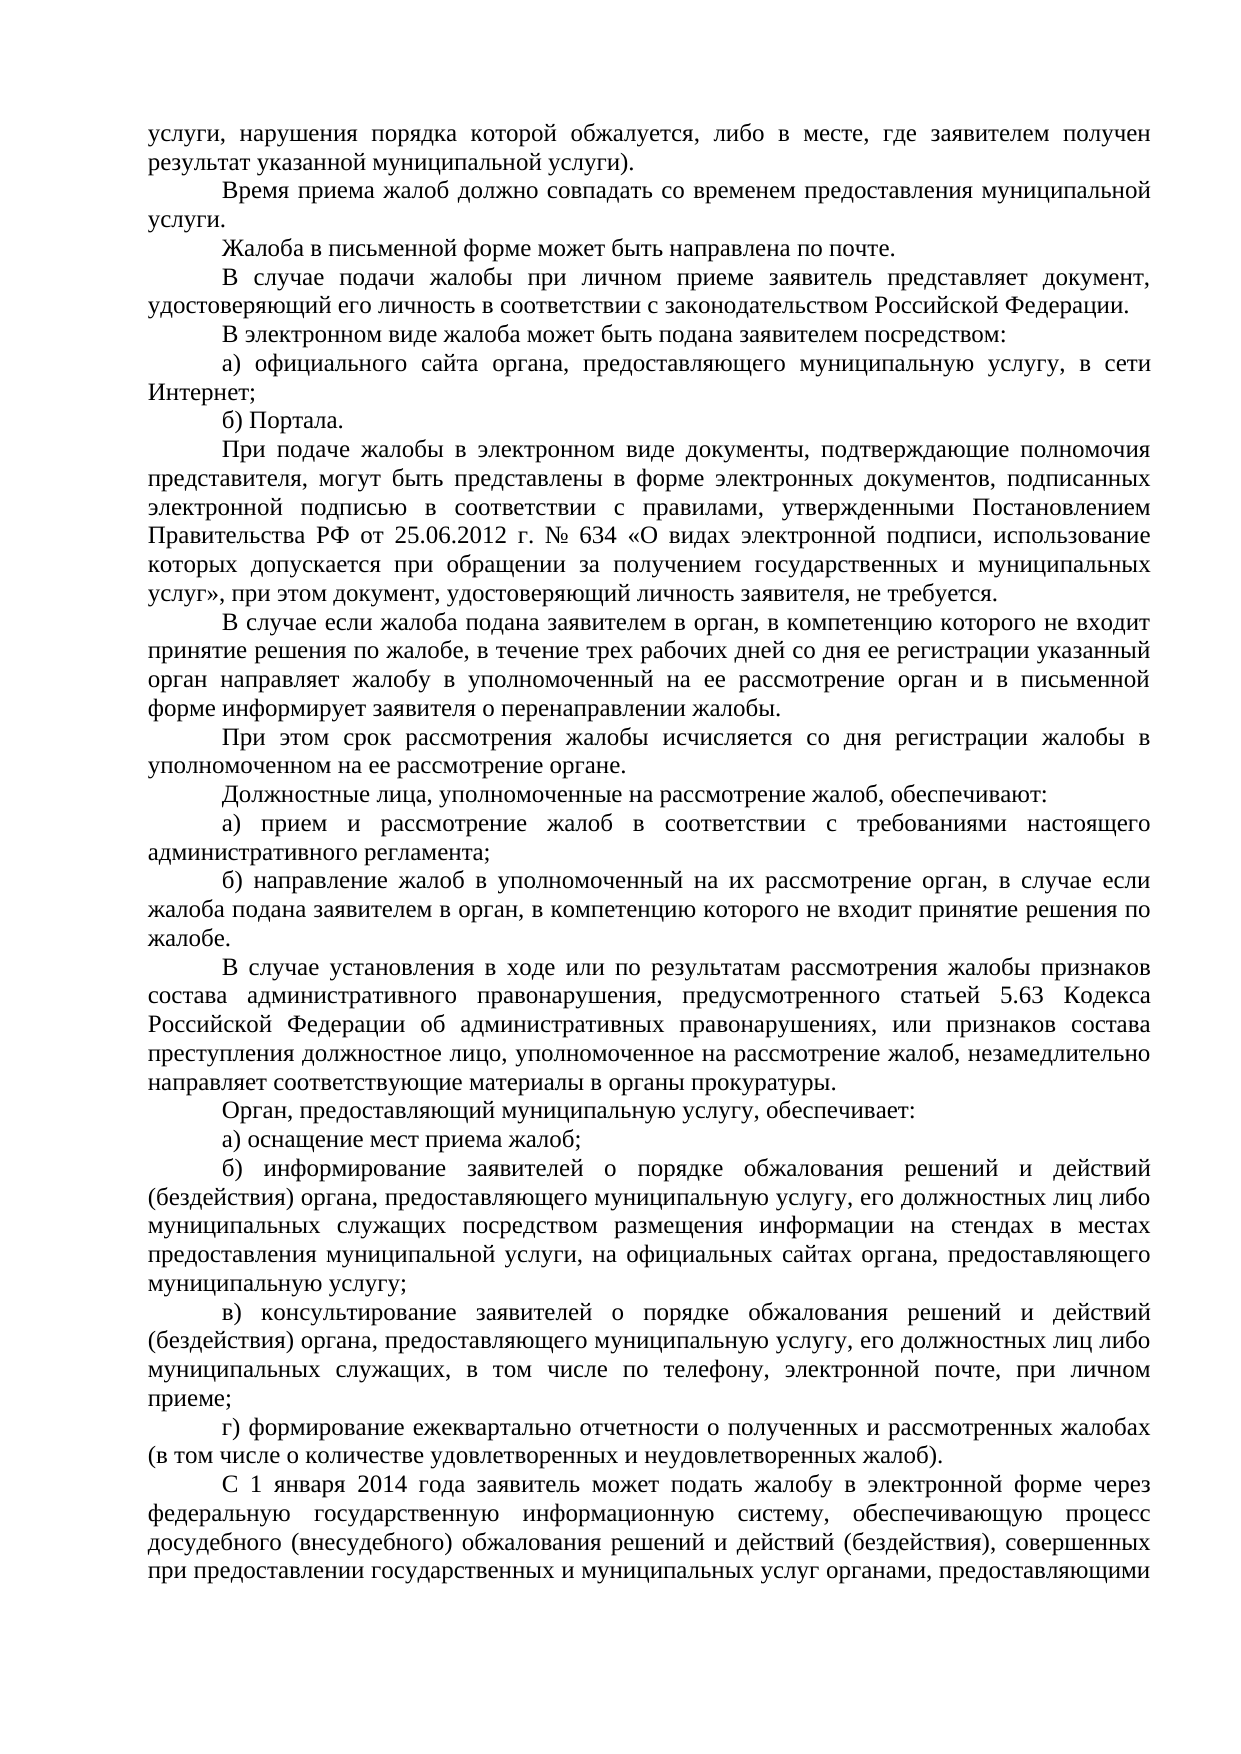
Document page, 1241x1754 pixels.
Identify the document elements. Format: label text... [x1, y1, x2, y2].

text б) информирование заявителей о порядке обжалования решений и действий (бездействия) органа, предоставляющего муниципальную услугу, его должностных лиц либо муниципальных служащих посредством размещения информации на стендах в местах предоставления муниципальной услуги, на официальных сайтах органа, предоставляющего муниципальную услугу; [148, 1153, 1152, 1297]
text в) консультирование заявителей о порядке обжалования решений и действий (бездействия) органа, предоставляющего муниципальную услугу, его должностных лиц либо муниципальных служащих, в том числе по телефону, электронной почте, при личном приеме; [148, 1297, 1152, 1412]
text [148, 1469, 1152, 1584]
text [148, 118, 1152, 176]
text При этом срок рассмотрения жалобы исчисляется со дня регистрации жалобы в уполномоченном на ее рассмотрение органе. [148, 722, 1152, 779]
text Должностные лица, уполномоченные на рассмотрение жалоб, обеспечивают: [148, 779, 1152, 808]
text Орган, предоставляющий муниципальную услугу, обеспечивает: [148, 1096, 1152, 1124]
text При подаче жалобы в электронном виде документы, подтверждающие полномочия представителя, могут быть представлены в форме электронных документов, подписанных электронной подписью в соответствии с правилами, утвержденными Постановлением Правительства РФ от 25.06.2012 г. № 634 «О видах электронной подписи, использование которых допускается при обращении за получением государственных и муниципальных услуг», при этом документ, удостоверяющий личность заявителя, не требуется. [148, 434, 1152, 607]
text б) направление жалоб в уполномоченный на их рассмотрение орган, в случае если жалоба подана заявителем в орган, в компетенцию которого не входит принятие решения по жалобе. [148, 866, 1152, 952]
text Жалоба в письменной форме может быть направлена по почте. [148, 233, 1152, 262]
text б) Портала. [148, 406, 1152, 434]
text г) формирование ежеквартально отчетности о полученных и рассмотренных жалобах (в том числе о количестве удовлетворенных и неудовлетворенных жалоб). [148, 1412, 1152, 1469]
text В электронном виде жалоба может быть подана заявителем посредством: [148, 319, 1152, 348]
text а) официального сайта органа, предоставляющего муниципальную услугу, в сети Интернет; [148, 348, 1152, 406]
text а) прием и рассмотрение жалоб в соответствии с требованиями настоящего административного регламента; [148, 808, 1152, 866]
text В случае установления в ходе или по результатам рассмотрения жалобы признаков состава административного правонарушения, предусмотренного статьей 5.63 Кодекса Российской Федерации об административных правонарушениях, или признаков состава преступления должностное лицо, уполномоченное на рассмотрение жалоб, незамедлительно направляет соответствующие материалы в органы прокуратуры. [148, 952, 1152, 1096]
text В случае подачи жалобы при личном приеме заявитель представляет документ, удостоверяющий его личность в соответствии с законодательством Российской Федерации. [148, 262, 1152, 319]
text а) оснащение мест приема жалоб; [148, 1124, 1152, 1153]
text Время приема жалоб должно совпадать со временем предоставления муниципальной услуги. [148, 176, 1152, 233]
text В случае если жалоба подана заявителем в орган, в компетенцию которого не входит принятие решения по жалобе, в течение трех рабочих дней со дня ее регистрации указанный орган направляет жалобу в уполномоченный на ее рассмотрение орган и в письменной форме информирует заявителя о перенаправлении жалобы. [148, 607, 1152, 722]
